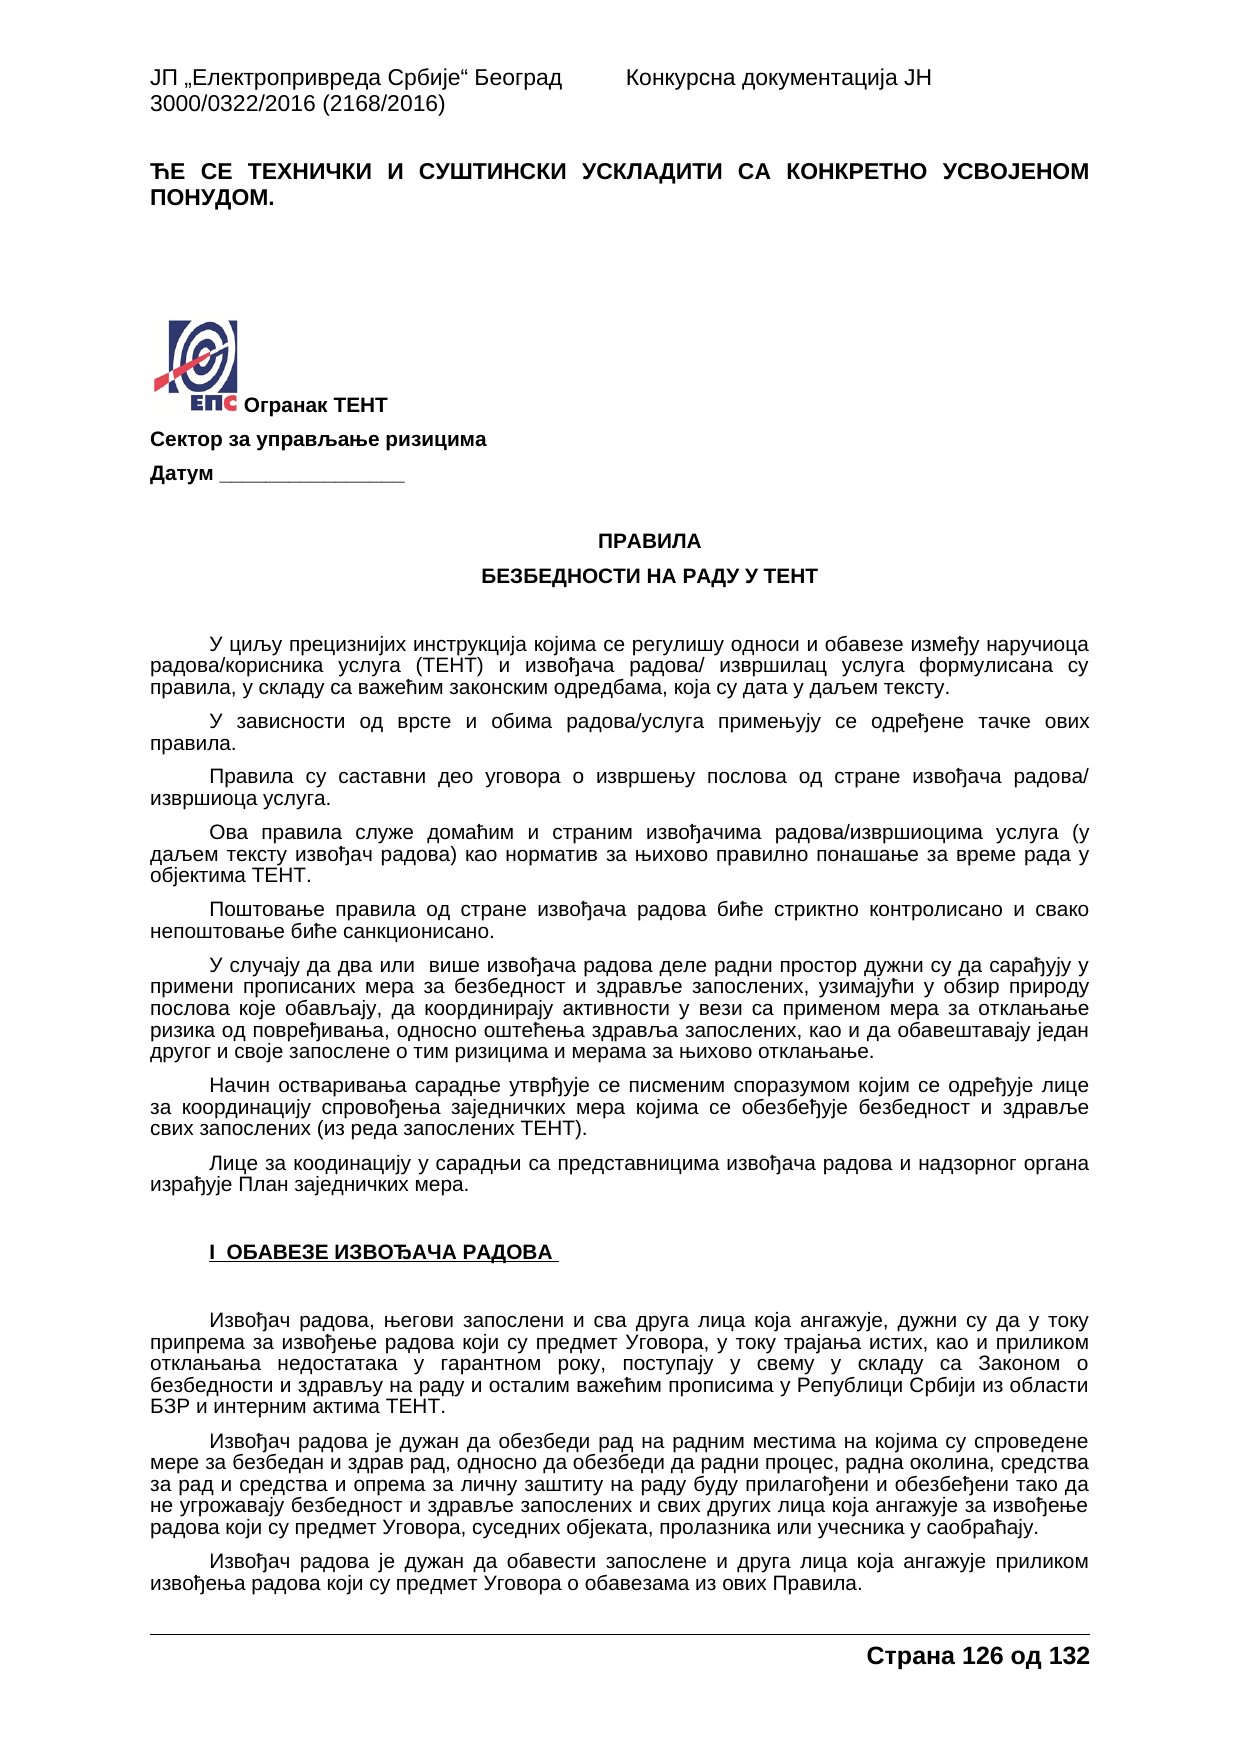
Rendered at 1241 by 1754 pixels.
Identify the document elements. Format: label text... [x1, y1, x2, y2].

text У циљу прецизнијих инструкција којима се регулишу односи и обавезе између наручиоца радова/корисника услуга (ТЕНТ) и извођача радова/ извршилац услуга формулисана су правила, у складу са важећим законским одредбама, која су дата у даљем тексту. [150, 634, 1090, 699]
text Ова правила служе домаћим и страним извођачима радова/извршиоцима услуга (у даљем тексту извођач радова) као норматив за њихово правилно понашање за време рада у објектима ТЕНТ. [150, 822, 1090, 887]
text Извођач радова, његови запослени и сва друга лица која ангажује, дужни су да у току припрема за извођење радова који су предмет Уговора, у току трајања истих, као и приликом отклањања недостатака у гарантном року, поступају у свему у складу са Законом о безбедности и здрављу на раду и осталим важећим прописима у Републици Србији из области БЗР и интерним актима ТЕНТ. [150, 1311, 1090, 1418]
text Огранак ТЕНТ [150, 316, 1090, 417]
text Извођач радова је дужан да обавести запослене и друга лица која ангажује приликом извођења радова који су предмет Уговора о обавезама из ових Правила. [150, 1551, 1090, 1594]
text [150, 158, 1090, 210]
text Правила су саставни део уговора о извршењу послова од стране извођача радова/ извршиоца услуга. [150, 767, 1090, 810]
text I ОБАВЕЗЕ ИЗВОЂАЧА РАДОВА [150, 1242, 1090, 1264]
text ПРАВИЛА [150, 532, 1090, 553]
text Лице за коодинацију у сарадњи са представницима извођача радова и надзорног органа израђује План заједничких мера. [150, 1153, 1090, 1196]
text Поштовање правила од стране извођача радова биће стриктно контролисано и свако непоштовање биће санкционисано. [150, 899, 1090, 943]
text Сектор за управљање ризицима [150, 429, 1090, 451]
text У зависности од врсте и обима радова/услуга примењују се одређене тачке ових правила. [150, 711, 1090, 754]
text БЕЗБЕДНОСТИ НА РАДУ У ТЕНТ [150, 566, 1090, 587]
text Датум ________________ [150, 464, 1090, 485]
text Начин остваривања сарадње утврђује се писменим споразумом којим се одрeђује лицe зa кooрдинaциjу спрoвoђeњa зajeдничких мeрa кojимa сe oбeзбeђуje бeзбeднoст и здрaвљe свих зaпoслeних (из реда запослених ТЕНТ). [150, 1076, 1090, 1140]
text У случају да два или више извођача радова деле радни простор дужни су да сарађују у примeни прoписaних мeрa зa бeзбeднoст и здрaвљe зaпoслeних, узимajући у oбзир прирoду пoслoвa кoje oбaвљajу, да кooрдинирajу aктивнoсти у вeзи сa примeнoм мeрa зa oтклaњaњe ризикa oд пoврeђивaњa, oднoснo oштeћeњa здрaвљa зaпoслeних, кao и дa oбaвeштaвajу jeдaн другoг и свoje зaпoслeнe o тим ризицимa и мeрaмa зa њихoвo oтклaњaњe. [150, 955, 1090, 1063]
text Извођач радова је дужан да обезбеди рад на радним местима на којима су спроведене мере за безбедан и здрав рад, односно да обезбеди да радни процес, радна околина, средства за рад и средства и опрема за личну заштиту на раду буду прилагођени и обезбеђени тако да не угрожавају безбедност и здравље запослених и свих других лица која ангажује за извођење радова који су предмет Уговора, суседних објеката, пролазника или учесника у саобраћају. [150, 1431, 1090, 1539]
picture [150, 315, 244, 413]
